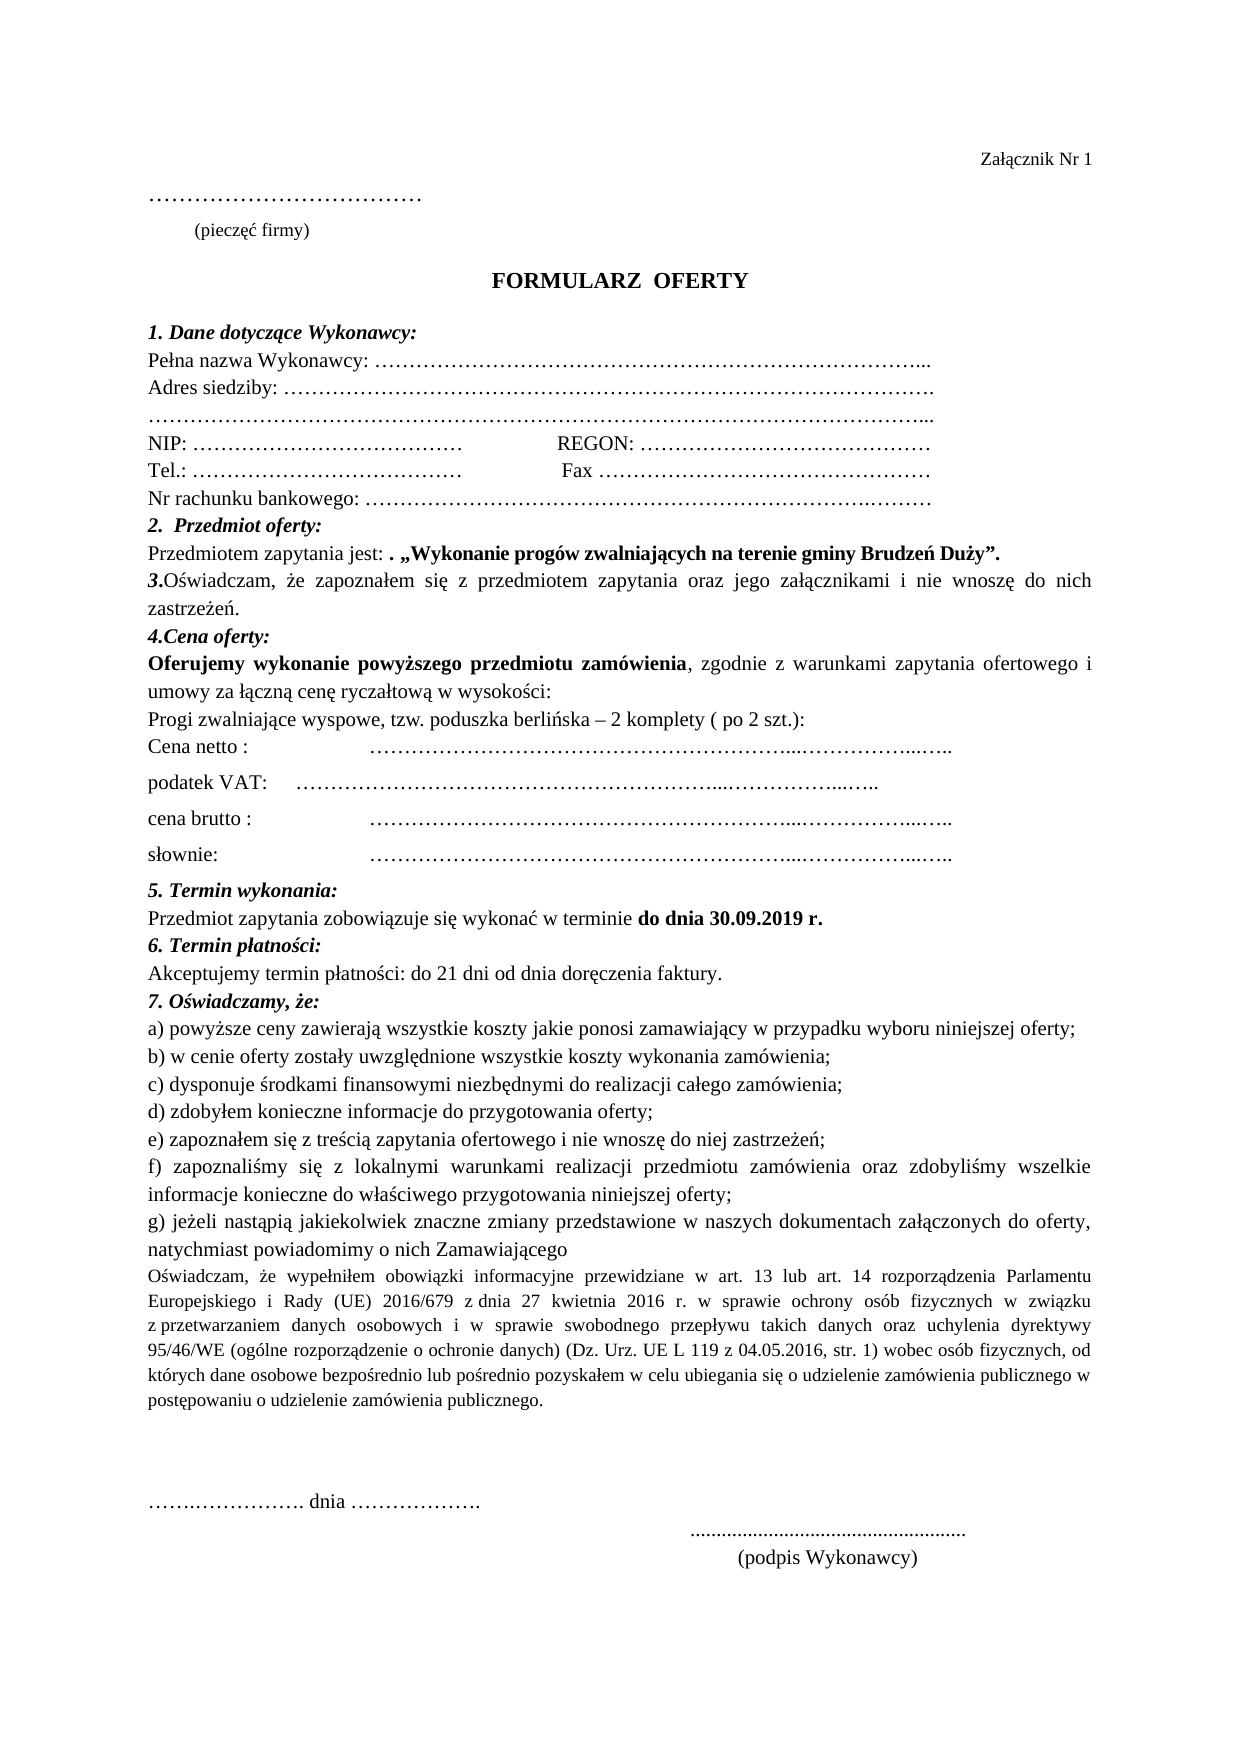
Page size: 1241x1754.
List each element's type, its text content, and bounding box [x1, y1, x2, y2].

text b) w cenie oferty zostały uwzględnione wszystkie koszty wykonania zamówienia; [148, 1044, 1093, 1068]
text Pełna nazwa Wykonawcy: ……………………………………………………………………... [148, 348, 1093, 372]
text 5. Termin wykonania: [148, 878, 1093, 902]
text Nr rachunku bankowego: ……………………………………………………………….……… [148, 486, 1093, 510]
text Cena netto : ……………………………………………………...……………...….. [148, 734, 1093, 758]
text Adres siedziby: …………………………………………………………………………………. [148, 375, 1093, 399]
text NIP: ………………………………… REGON: …………………………………… [148, 430, 1093, 454]
text podatek VAT: ……………………………………………………...……………...….. [148, 770, 1093, 794]
text …….……………. dnia ………………. ..................................................... [148, 1489, 1093, 1541]
text a) powyższe ceny zawierają wszystkie koszty jakie ponosi zamawiający w przypadku wyboru niniejszej oferty; [148, 1016, 1093, 1040]
text 1. Dane dotyczące Wykonawcy: [148, 320, 1093, 344]
text Tel.: ………………………………… Fax ………………………………………… [148, 458, 1093, 482]
text Przedmiot zapytania zobowiązuje się wykonać w terminie do dnia 30.09.2019 r. [148, 906, 1093, 930]
text Akceptujemy termin płatności: do 21 dni od dnia doręczenia faktury. [148, 961, 1093, 985]
text 2. Przedmiot oferty: [148, 513, 1093, 537]
text Oświadczam, że wypełniłem obowiązki informacyjne przewidziane w art. 13 lub art. 14 rozporządzenia Parlamentu Europejskiego i Rady (UE) 2016/679 z dnia 27 kwietnia 2016 r. w sprawie ochrony osób fizycznych w związku z przetwarzaniem danych osobowych i w sprawie swobodnego przepływu takich danych oraz uchylenia dyrektywy 95/46/WE (ogólne rozporządzenie o ochronie danych) (Dz. Urz. UE L 119 z 04.05.2016, str. 1) wobec osób fizycznych, od których dane osobowe bezpośrednio lub pośrednio pozyskałem w celu ubiegania się o udzielenie zamówienia publicznego w postępowaniu o udzielenie zamówienia publicznego. [148, 1265, 1093, 1410]
text (podpis Wykonawcy) [148, 1545, 1093, 1569]
text Przedmiotem zapytania jest: . „Wykonanie progów zwalniających na terenie gminy Brudzeń Duży”. [148, 541, 1093, 565]
text f) zapoznaliśmy się z lokalnymi warunkami realizacji przedmiotu zamówienia oraz zdobyliśmy wszelkie informacje konieczne do właściwego przygotowania niniejszej oferty; [148, 1154, 1093, 1206]
text g) jeżeli nastąpią jakiekolwiek znaczne zmiany przedstawione w naszych dokumentach załączonych do oferty, natychmiast powiadomimy o nich Zamawiającego [148, 1209, 1093, 1261]
text e) zapoznałem się z treścią zapytania ofertowego i nie wnoszę do niej zastrzeżeń; [148, 1127, 1093, 1151]
text FORMULARZ OFERTY [148, 267, 1093, 294]
text Załącznik Nr 1 [148, 148, 1093, 169]
list Oferujemy wykonanie powyższego przedmiotu zamówienia, zgodnie z warunkami zapytania ofertowego i umowy za łączną cenę ryczałtową w wysokości: [148, 651, 1093, 703]
text c) dysponuje środkami finansowymi niezbędnymi do realizacji całego zamówienia; [148, 1071, 1093, 1096]
text 4.Cena oferty: [148, 624, 1093, 648]
list Progi zwalniające wyspowe, tzw. poduszka berlińska – 2 komplety ( po 2 szt.): [148, 706, 1093, 731]
text cena brutto : ……………………………………………………...……………...….. [148, 806, 1093, 830]
text ……………………………… [148, 180, 1093, 206]
text 3.Oświadczam, że zapoznałem się z przedmiotem zapytania oraz jego załącznikami i nie wnoszę do nich zastrzeżeń. [148, 568, 1093, 620]
text …………………………………………………………………………………………………... [148, 403, 1093, 427]
text 7. Oświadczamy, że: [148, 989, 1093, 1013]
text d) zdobyłem konieczne informacje do przygotowania oferty; [148, 1099, 1093, 1123]
text (pieczęć firmy) [148, 219, 1093, 241]
text 6. Termin płatności: [148, 933, 1093, 957]
text słownie: ……………………………………………………...……………...….. [148, 842, 1093, 866]
